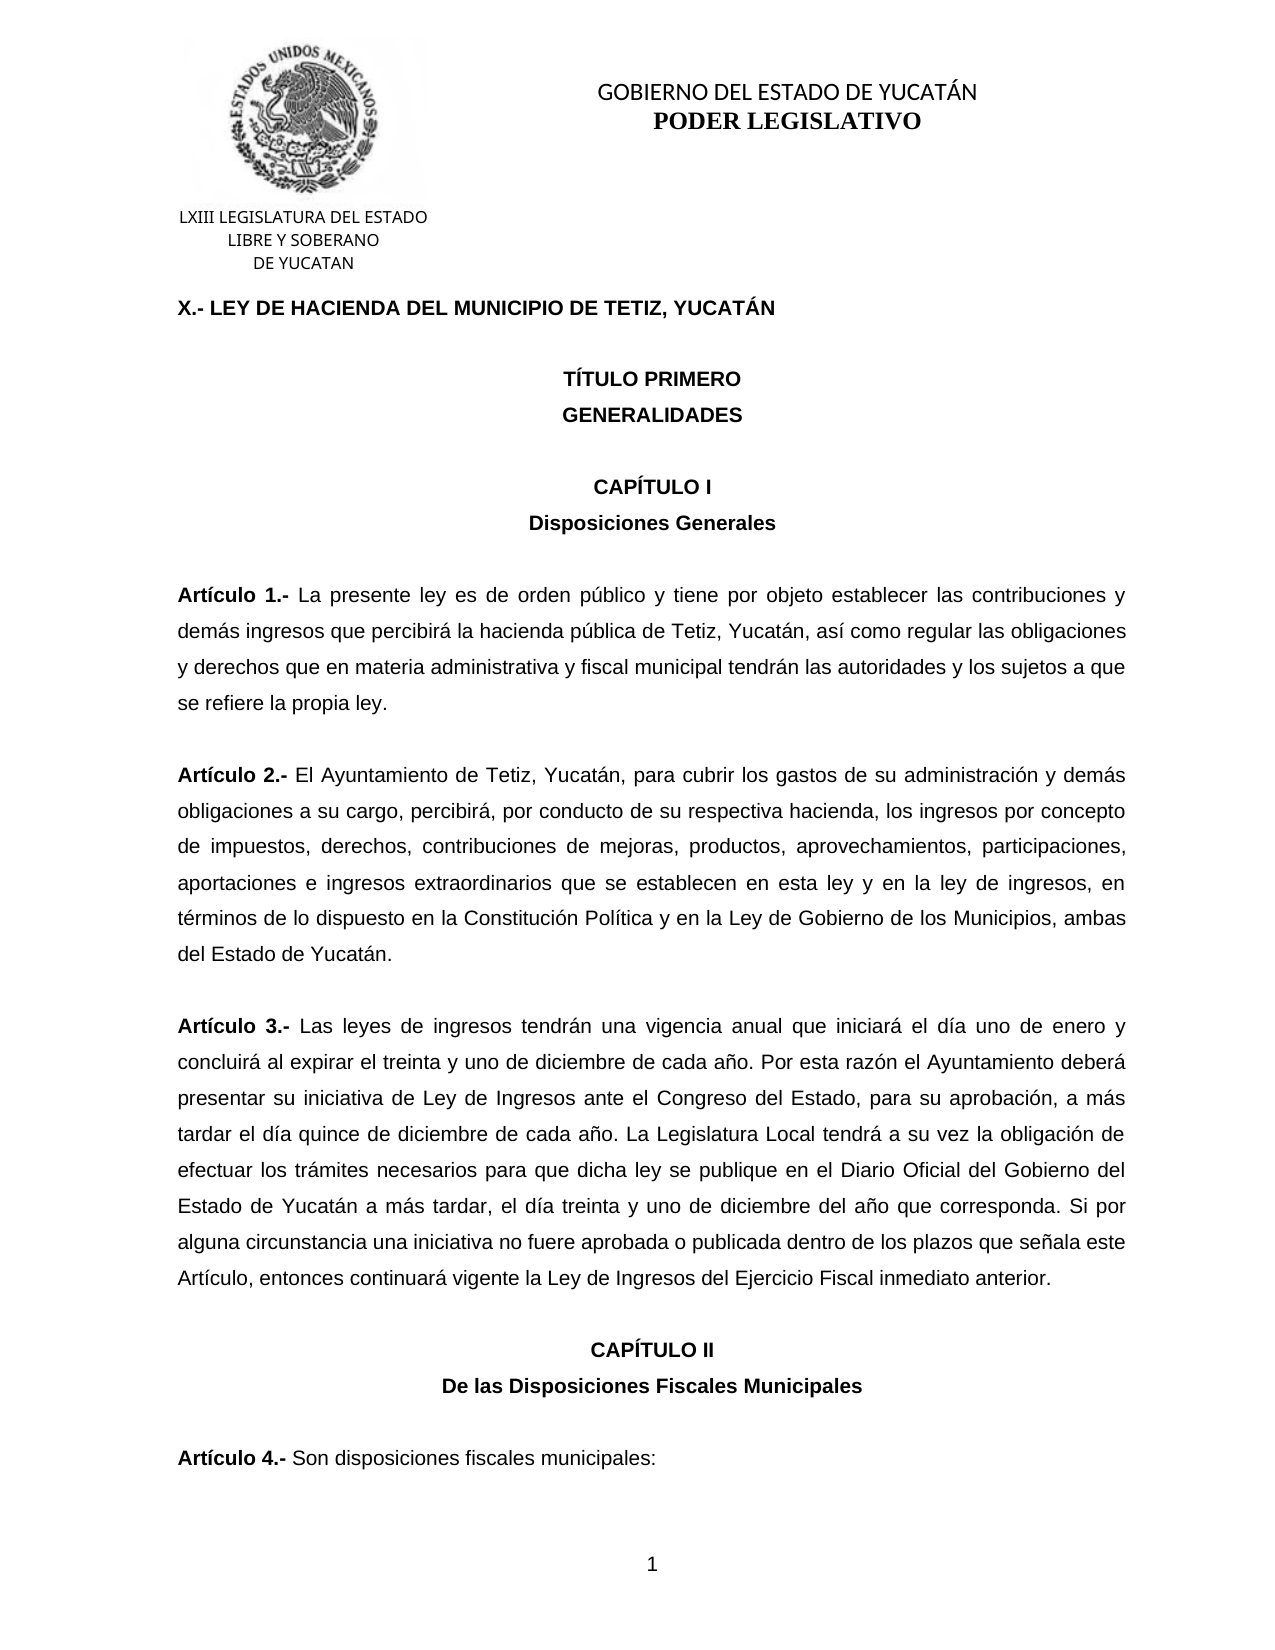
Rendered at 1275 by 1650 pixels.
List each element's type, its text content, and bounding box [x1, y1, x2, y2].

text Artículo 1.- La presente ley es de orden público y tiene por objeto establecer las contribuciones y demás ingresos que percibirá la hacienda pública de Tetiz, Yucatán, así como regular las obligaciones y derechos que en materia administrativa y fiscal municipal tendrán las autoridades y los sujetos a que se refiere la propia ley. [177, 583, 1127, 714]
picture [183, 37, 428, 208]
text Disposiciones Generales [177, 511, 1127, 535]
text Artículo 2.- El Ayuntamiento de Tetiz, Yucatán, para cubrir los gastos de su administración y demás obligaciones a su cargo, percibirá, por conducto de su respectiva hacienda, los ingresos por concepto de impuestos, derechos, contribuciones de mejoras, productos, aprovechamientos, participaciones, aportaciones e ingresos extraordinarios que se establecen en esta ley y en la ley de ingresos, en términos de lo dispuesto en la Constitución Política y en la Ley de Gobierno de los Municipios, ambas del Estado de Yucatán. [177, 762, 1127, 966]
text CAPÍTULO I [177, 475, 1127, 499]
text CAPÍTULO II [177, 1337, 1127, 1361]
text Artículo 3.- Las leyes de ingresos tendrán una vigencia anual que iniciará el día uno de enero y concluirá al expirar el treinta y uno de diciembre de cada año. Por esta razón el Ayuntamiento deberá presentar su iniciativa de Ley de Ingresos ante el Congreso del Estado, para su aprobación, a más tardar el día quince de diciembre de cada año. La Legislatura Local tendrá a su vez la obligación de efectuar los trámites necesarios para que dicha ley se publique en el Diario Oficial del Gobierno del Estado de Yucatán a más tardar, el día treinta y uno de diciembre del año que corresponda. Si por alguna circunstancia una iniciativa no fuere aprobada o publicada dentro de los plazos que señala este Artículo, entonces continuará vigente la Ley de Ingresos del Ejercicio Fiscal inmediato anterior. [177, 1014, 1127, 1289]
text TÍTULO PRIMERO [177, 367, 1127, 391]
text X.- LEY DE HACIENDA DEL MUNICIPIO DE TETIZ, YUCATÁN [177, 295, 1127, 319]
text GENERALIDADES [177, 403, 1127, 427]
text De las Disposiciones Fiscales Municipales [177, 1373, 1127, 1397]
text Artículo 4.- Son disposiciones fiscales municipales: [177, 1445, 1127, 1469]
